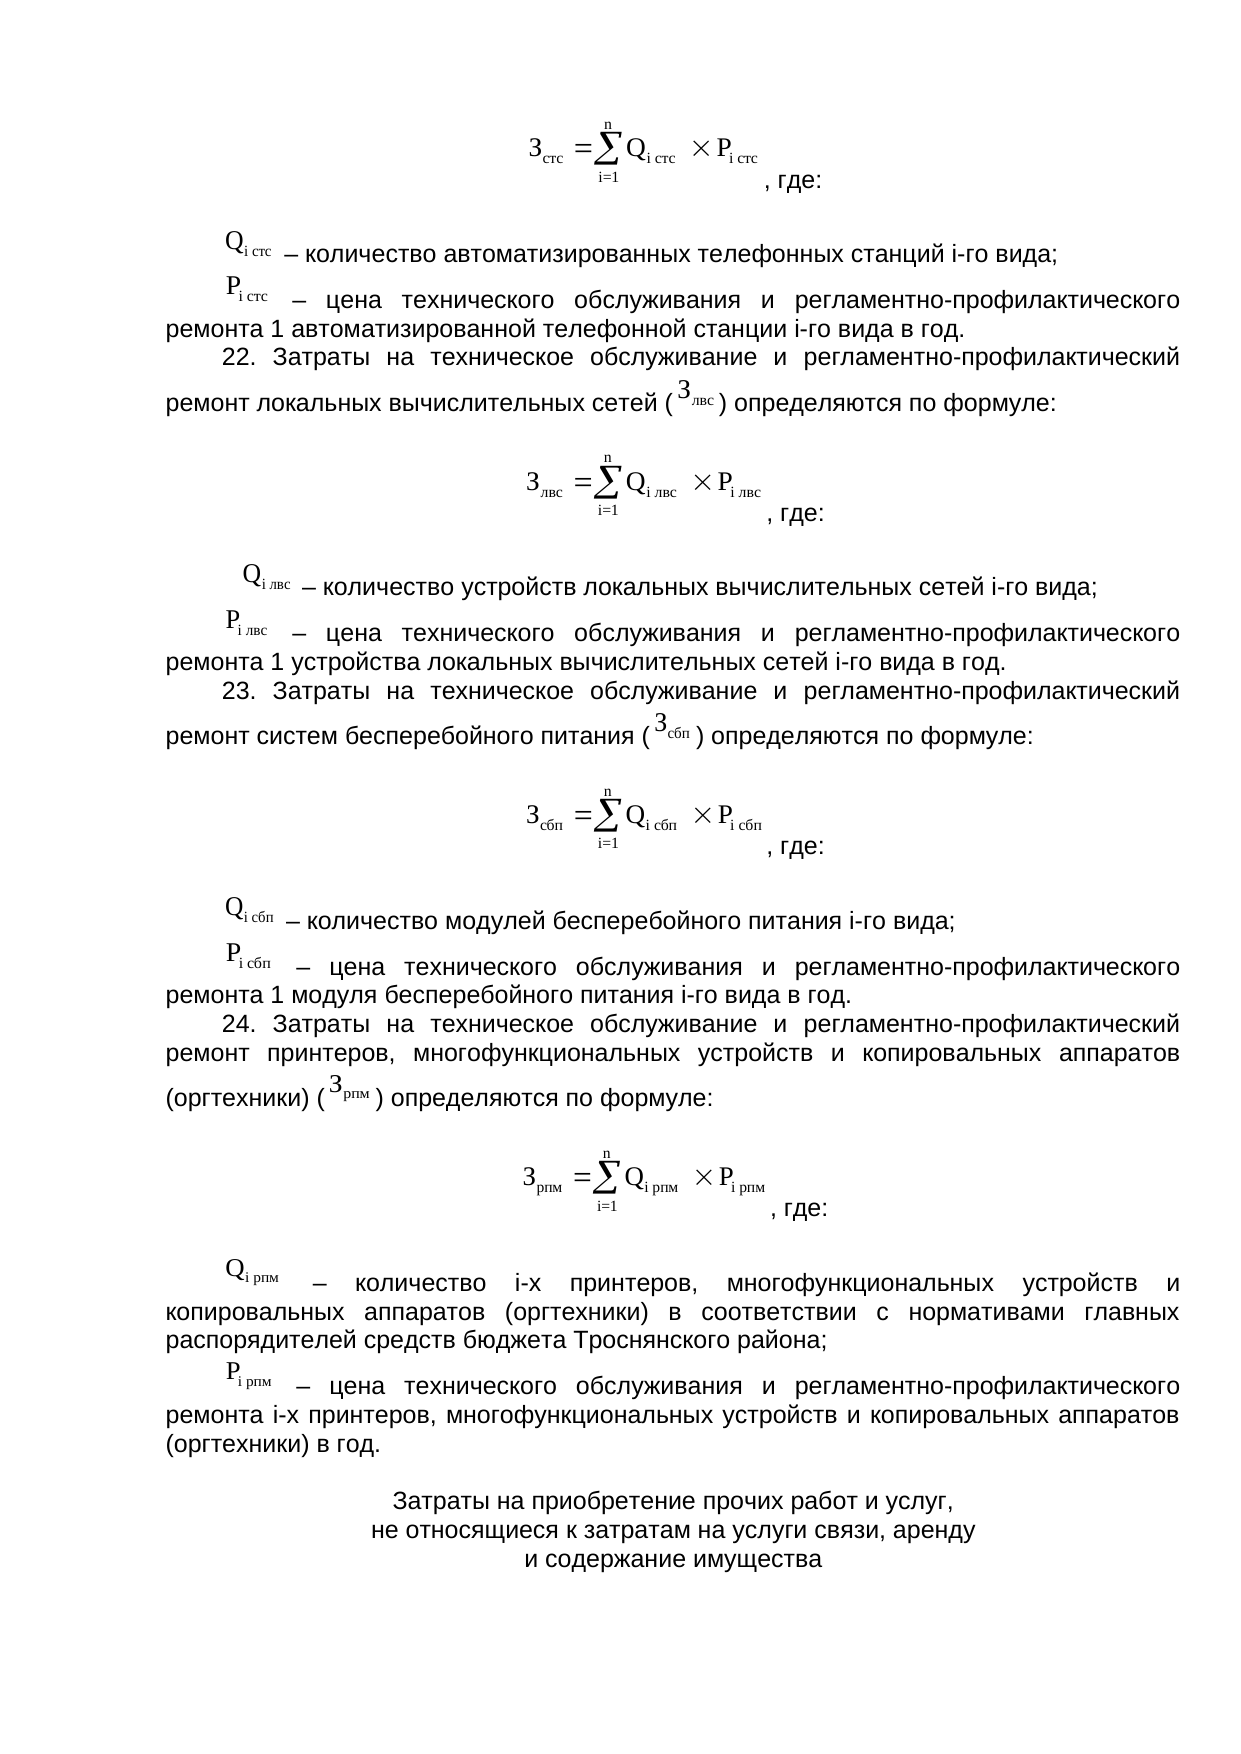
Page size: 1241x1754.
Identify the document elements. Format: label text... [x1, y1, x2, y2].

text – цена технического обслуживания и регламентно-профилактического ремонта i-х принтеров, многофункциональных устройств и копировальных аппаратов (оргтехники) в год. [165, 1354, 1181, 1457]
text – количество автоматизированных телефонных станций i-го вида; [165, 222, 1181, 268]
text , где: [165, 446, 1181, 527]
text – цена технического обслуживания и регламентно-профилактического ремонта 1 устройства локальных вычислительных сетей i-го вида в год. [165, 601, 1181, 676]
text , где: [165, 779, 1181, 860]
text Затраты на приобретение прочих работ и услуг, [165, 1486, 1181, 1515]
text 22. Затраты на техническое обслуживание и регламентно-профилактический ремонт локальных вычислительных сетей () определяются по формуле: [165, 342, 1181, 417]
text – цена технического обслуживания и регламентно-профилактического ремонта 1 модуля бесперебойного питания i-го вида в год. [165, 934, 1181, 1009]
text не относящиеся к затратам на услуги связи, аренду [165, 1515, 1181, 1543]
text , где: [165, 112, 1181, 193]
text – цена технического обслуживания и регламентно-профилактического ремонта 1 автоматизированной телефонной станции i-го вида в год. [165, 268, 1181, 342]
text – количество i-х принтеров, многофункциональных устройств и копировальных аппаратов (оргтехники) в соответствии с нормативами главных распорядителей средств бюджета Троснянского района; [165, 1251, 1181, 1354]
text – количество модулей бесперебойного питания i-го вида; [165, 889, 1181, 934]
text 23. Затраты на техническое обслуживание и регламентно-профилактический ремонт систем бесперебойного питания () определяются по формуле: [165, 676, 1181, 750]
text – количество устройств локальных вычислительных сетей i-го вида; [165, 555, 1181, 601]
text и содержание имущества [165, 1543, 1181, 1572]
text , где: [165, 1141, 1181, 1222]
text 24. Затраты на техническое обслуживание и регламентно-профилактический ремонт принтеров, многофункциональных устройств и копировальных аппаратов (оргтехники) () определяются по формуле: [165, 1009, 1181, 1112]
